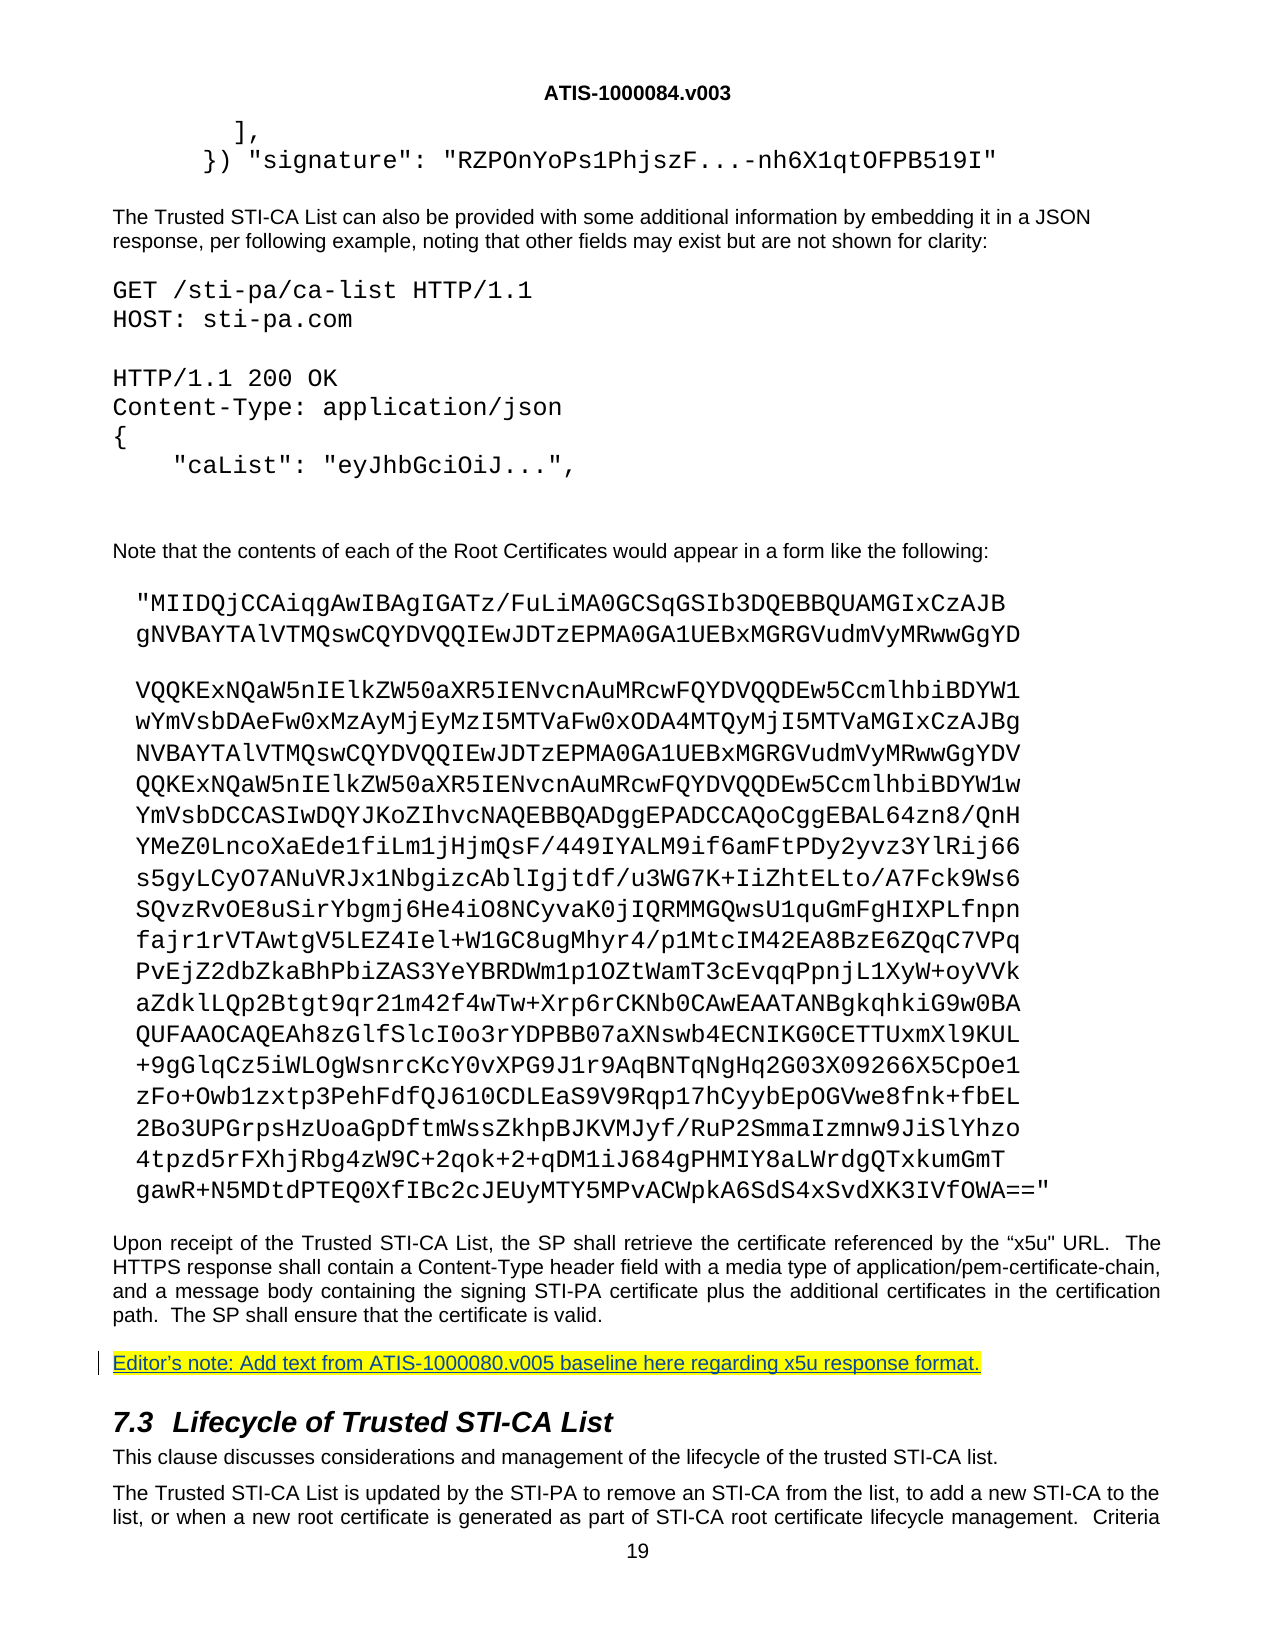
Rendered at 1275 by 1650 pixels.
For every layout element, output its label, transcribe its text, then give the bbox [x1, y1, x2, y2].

subtitle Lifecycle of Trusted STI-CA List [112, 1405, 1162, 1438]
text Note that the contents of each of the Root Certificates would appear in a form like the following: [112, 539, 1162, 563]
text { [112, 423, 1162, 452]
text ], [112, 118, 1162, 147]
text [112, 1481, 1162, 1529]
text "caList": "eyJhbGciOiJ...", [112, 452, 1162, 481]
text This clause discusses considerations and management of the lifecycle of the trusted STI-CA list. [112, 1445, 1162, 1469]
text HOST: sti-pa.com [112, 306, 1162, 335]
text Content-Type: application/json [112, 394, 1162, 423]
text }) "signature": "RZPOnYoPs1PhjszF...-nh6X1qtOFPB519I" [112, 147, 1162, 176]
text The Trusted STI-CA List can also be provided with some additional information by embedding it in a JSON response, per following example, noting that other fields may exist but are not shown for clarity: [112, 205, 1162, 253]
text VQQKExNQaW5nIElkZW50aXR5IENvcnAuMRcwFQYDVQQDEw5CcmlhbiBDYW1 wYmVsbDAeFw0xMzAyMjEyMzI5MTVaFw0xODA4MTQyMjI5MTVaMGIxCzAJBg NVBAYTAlVTMQswCQYDVQQIEwJDTzEPMA0GA1UEBxMGRGVudmVyMRwwGgYDV QQKExNQaW5nIElkZW50aXR5IENvcnAuMRcwFQYDVQQDEw5CcmlhbiBDYW1w YmVsbDCCASIwDQYJKoZIhvcNAQEBBQADggEPADCCAQoCggEBAL64zn8/QnH YMeZ0LncoXaEde1fiLm1jHjmQsF/449IYALM9if6amFtPDy2yvz3YlRij66 s5gyLCyO7ANuVRJx1NbgizcAblIgjtdf/u3WG7K+IiZhtELto/A7Fck9Ws6 SQvzRvOE8uSirYbgmj6He4iO8NCyvaK0jIQRMMGQwsU1quGmFgHIXPLfnpn fajr1rVTAwtgV5LEZ4Iel+W1GC8ugMhyr4/p1MtcIM42EA8BzE6ZQqC7VPq PvEjZ2dbZkaBhPbiZAS3YeYBRDWm1p1OZtWamT3cEvqqPpnjL1XyW+oyVVk aZdklLQp2Btgt9qr21m42f4wTw+Xrp6rCKNb0CAwEAATANBgkqhkiG9w0BA QUFAAOCAQEAh8zGlfSlcI0o3rYDPBB07aXNswb4ECNIKG0CETTUxmXl9KUL +9gGlqCz5iWLOgWsnrcKcY0vXPG9J1r9AqBNTqNgHq2G03X09266X5CpOe1 zFo+Owb1zxtp3PehFdfQJ610CDLEaS9V9Rqp17hCyybEpOGVwe8fnk+fbEL 2Bo3UPGrpsHzUoaGpDftmWssZkhpBJKVMJyf/RuP2SmmaIzmnw9JiSlYhzo 4tpzd5rFXhjRbg4zW9C+2qok+2+qDM1iJ684gPHMIY8aLWrdgQTxkumGmT gawR+N5MDtdPTEQ0XfIBc2cJEUyMTY5MPvACWpkA6SdS4xSvdXK3IVfOWA==" [135, 675, 1162, 1206]
text HTTP/1.1 200 OK [112, 364, 1162, 394]
text Upon receipt of the Trusted STI-CA List, the SP shall retrieve the certificate referenced by the “x5u" URL. The HTTPS response shall contain a Content-Type header field with a media type of application/pem-certificate-chain, and a message body containing the signing STI-PA certificate plus the additional certificates in the certification path. The SP shall ensure that the certificate is valid. [112, 1231, 1162, 1327]
text "MIIDQjCCAiqgAwIBAgIGATz/FuLiMA0GCSqGSIb3DQEBBQUAMGIxCzAJB gNVBAYTAlVTMQswCQYDVQQIEwJDTzEPMA0GA1UEBxMGRGVudmVyMRwwGgYD [135, 587, 1162, 650]
text GET /sti-pa/ca-list HTTP/1.1 [112, 277, 1162, 306]
